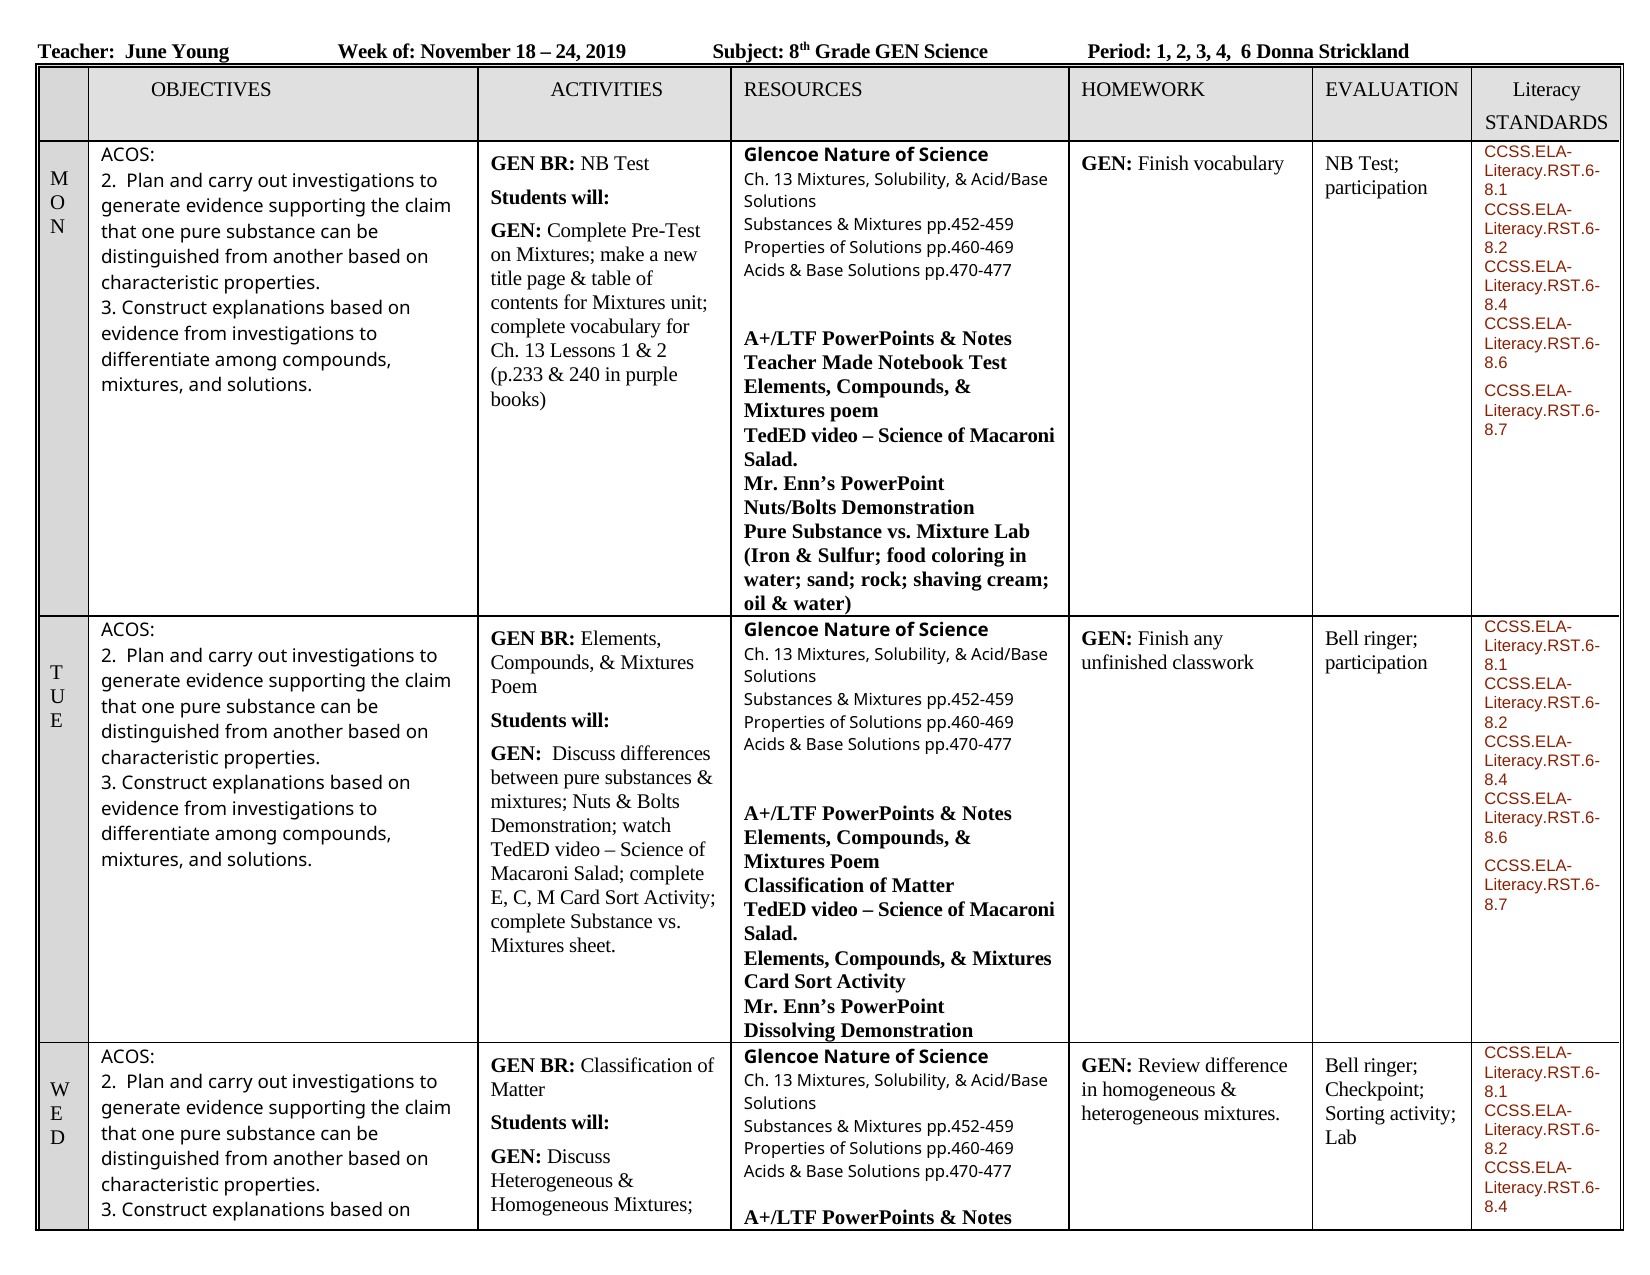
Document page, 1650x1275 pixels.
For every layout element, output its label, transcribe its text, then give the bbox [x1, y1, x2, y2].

table_header RESOURCES [732, 68, 1068, 140]
table_header ACTIVITIES [479, 68, 730, 140]
table_cell Bell ringer; participation [1313, 617, 1471, 1042]
table_header EVALUATION [1313, 68, 1471, 140]
table_header [40, 68, 88, 140]
table_cell TUE [40, 617, 88, 1042]
table_header OBJECTIVES [89, 68, 477, 140]
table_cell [479, 1043, 730, 1229]
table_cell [89, 1043, 477, 1229]
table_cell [1313, 1043, 1471, 1229]
text Teacher: June Young Week of: November 18 – 24, 2019 Subject: 8th Grade GEN Science Period: 1, 2, 3, 4, 6 [37, 39, 1612, 63]
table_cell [732, 1043, 1068, 1229]
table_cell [1070, 1043, 1312, 1229]
table_cell Glencoe Nature of Science Ch. 13 Mixtures, Solubility, & Acid/Base Solutions Substances & Mixtures pp.452-459 Properties of Solutions pp.460-469 Acids & Base Solutions pp.470-477 A+/LTF PowerPoints & Notes Elements, Compounds, & Mixtures Poem Classification of Matter TedED video – Science of Macaroni Salad. Elements, Compounds, & Mixtures Card Sort Activity Mr. Enn’s PowerPoint Dissolving Demonstration [732, 617, 1068, 1042]
table_cell GEN: Finish vocabulary [1070, 142, 1312, 615]
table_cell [1472, 1042, 1620, 1229]
table_header HOMEWORK [1070, 68, 1312, 140]
table_cell MON [40, 142, 88, 615]
table_cell Glencoe Nature of Science Ch. 13 Mixtures, Solubility, & Acid/Base Solutions Substances & Mixtures pp.452-459 Properties of Solutions pp.460-469 Acids & Base Solutions pp.470-477 A+/LTF PowerPoints & Notes Teacher Made Notebook Test Elements, Compounds, & Mixtures poem TedED video – Science of Macaroni Salad. Mr. Enn’s PowerPoint Nuts/Bolts Demonstration Pure Substance vs. Mixture Lab (Iron & Sulfur; food coloring in water; sand; rock; shaving cream; oil & water) [732, 142, 1068, 615]
table_cell NB Test; participation [1313, 142, 1471, 615]
table_cell CCSS.ELA-Literacy.RST.6-8.1 CCSS.ELA-Literacy.RST.6-8.2 CCSS.ELA-Literacy.RST.6-8.4 CCSS.ELA-Literacy.RST.6-8.6 CCSS.ELA-Literacy.RST.6-8.7 [1472, 615, 1620, 1042]
table_cell CCSS.ELA-Literacy.RST.6-8.1 CCSS.ELA-Literacy.RST.6-8.2 CCSS.ELA-Literacy.RST.6-8.4 CCSS.ELA-Literacy.RST.6-8.6 CCSS.ELA-Literacy.RST.6-8.7 [1472, 140, 1620, 615]
table_cell GEN BR: Elements, Compounds, & Mixtures Poem Students will: GEN: Discuss differences between pure substances & mixtures; Nuts & Bolts Demonstration; watch TedED video – Science of Macaroni Salad; complete E, C, M Card Sort Activity; complete Substance vs. Mixtures sheet. [479, 617, 730, 1042]
table_cell GEN: Finish any unfinished classwork [1070, 617, 1312, 1042]
table_cell WED [40, 1043, 88, 1229]
table_cell GEN BR: NB Test Students will: GEN: Complete Pre-Test on Mixtures; make a new title page & table of contents for Mixtures unit; complete vocabulary for Ch. 13 Lessons 1 & 2 (p.233 & 240 in purple books) [479, 142, 730, 615]
table_header Literacy STANDARDS [1472, 68, 1620, 140]
